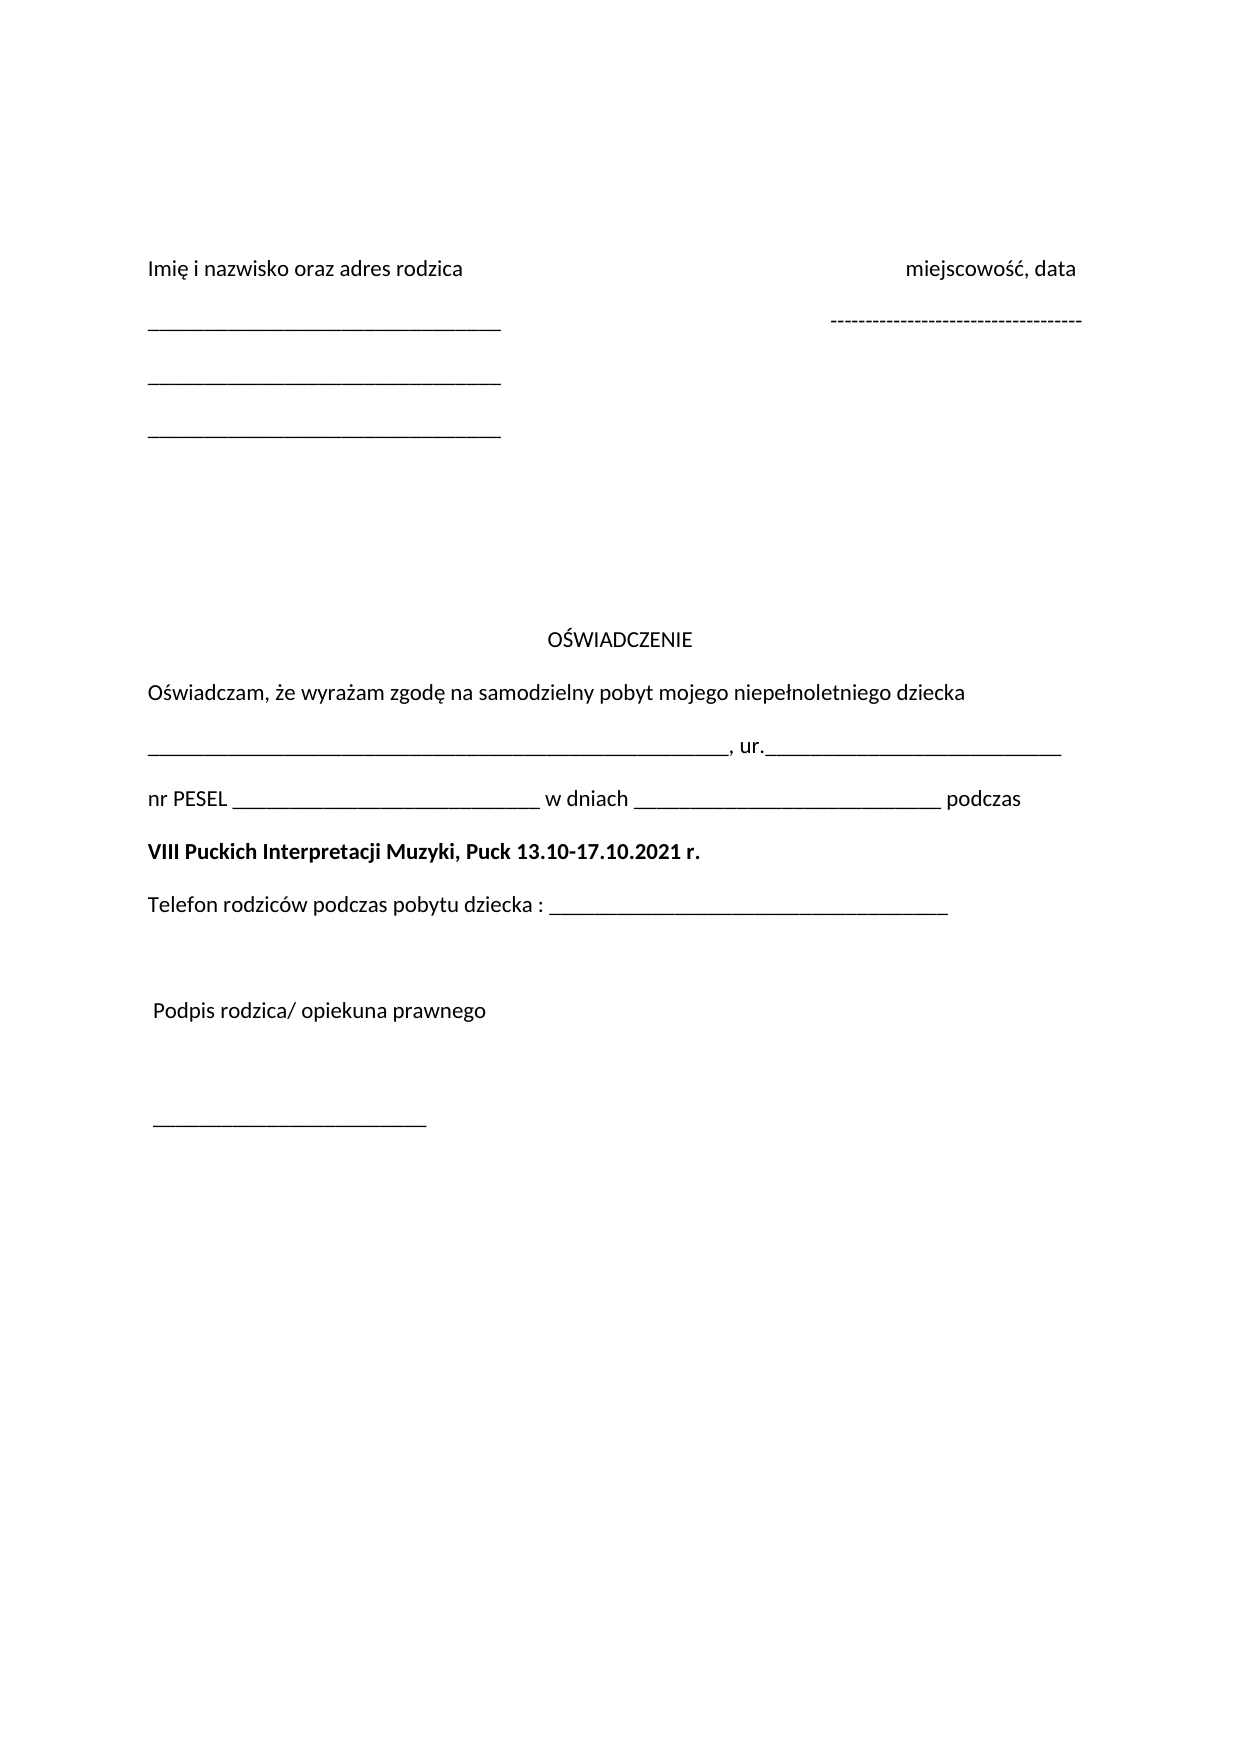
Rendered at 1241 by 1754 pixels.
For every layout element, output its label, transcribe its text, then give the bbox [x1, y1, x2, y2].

text ___________________________________________________, ur.__________________________ [148, 731, 1093, 759]
text _______________________________ [148, 413, 1093, 441]
text OŚWIADCZENIE [148, 625, 1093, 653]
text _______________________________ ------------------------------------ [148, 307, 1093, 335]
text nr PESEL ___________________________ w dniach ___________________________ podczas [148, 784, 1093, 812]
text Oświadczam, że wyrażam zgodę na samodzielny pobyt mojego niepełnoletniego dziecka [148, 678, 1093, 706]
text ________________________ [148, 1102, 1093, 1130]
text Podpis rodzica/ opiekuna prawnego [148, 996, 1093, 1024]
text _______________________________ [148, 360, 1093, 388]
text VIII Puckich Interpretacji Muzyki, Puck 13.10-17.10.2021 r. [148, 837, 1093, 865]
text Telefon rodziców podczas pobytu dziecka : ___________________________________ [148, 890, 1093, 918]
text Imię i nazwisko oraz adres rodzica miejscowość, data [148, 254, 1093, 282]
